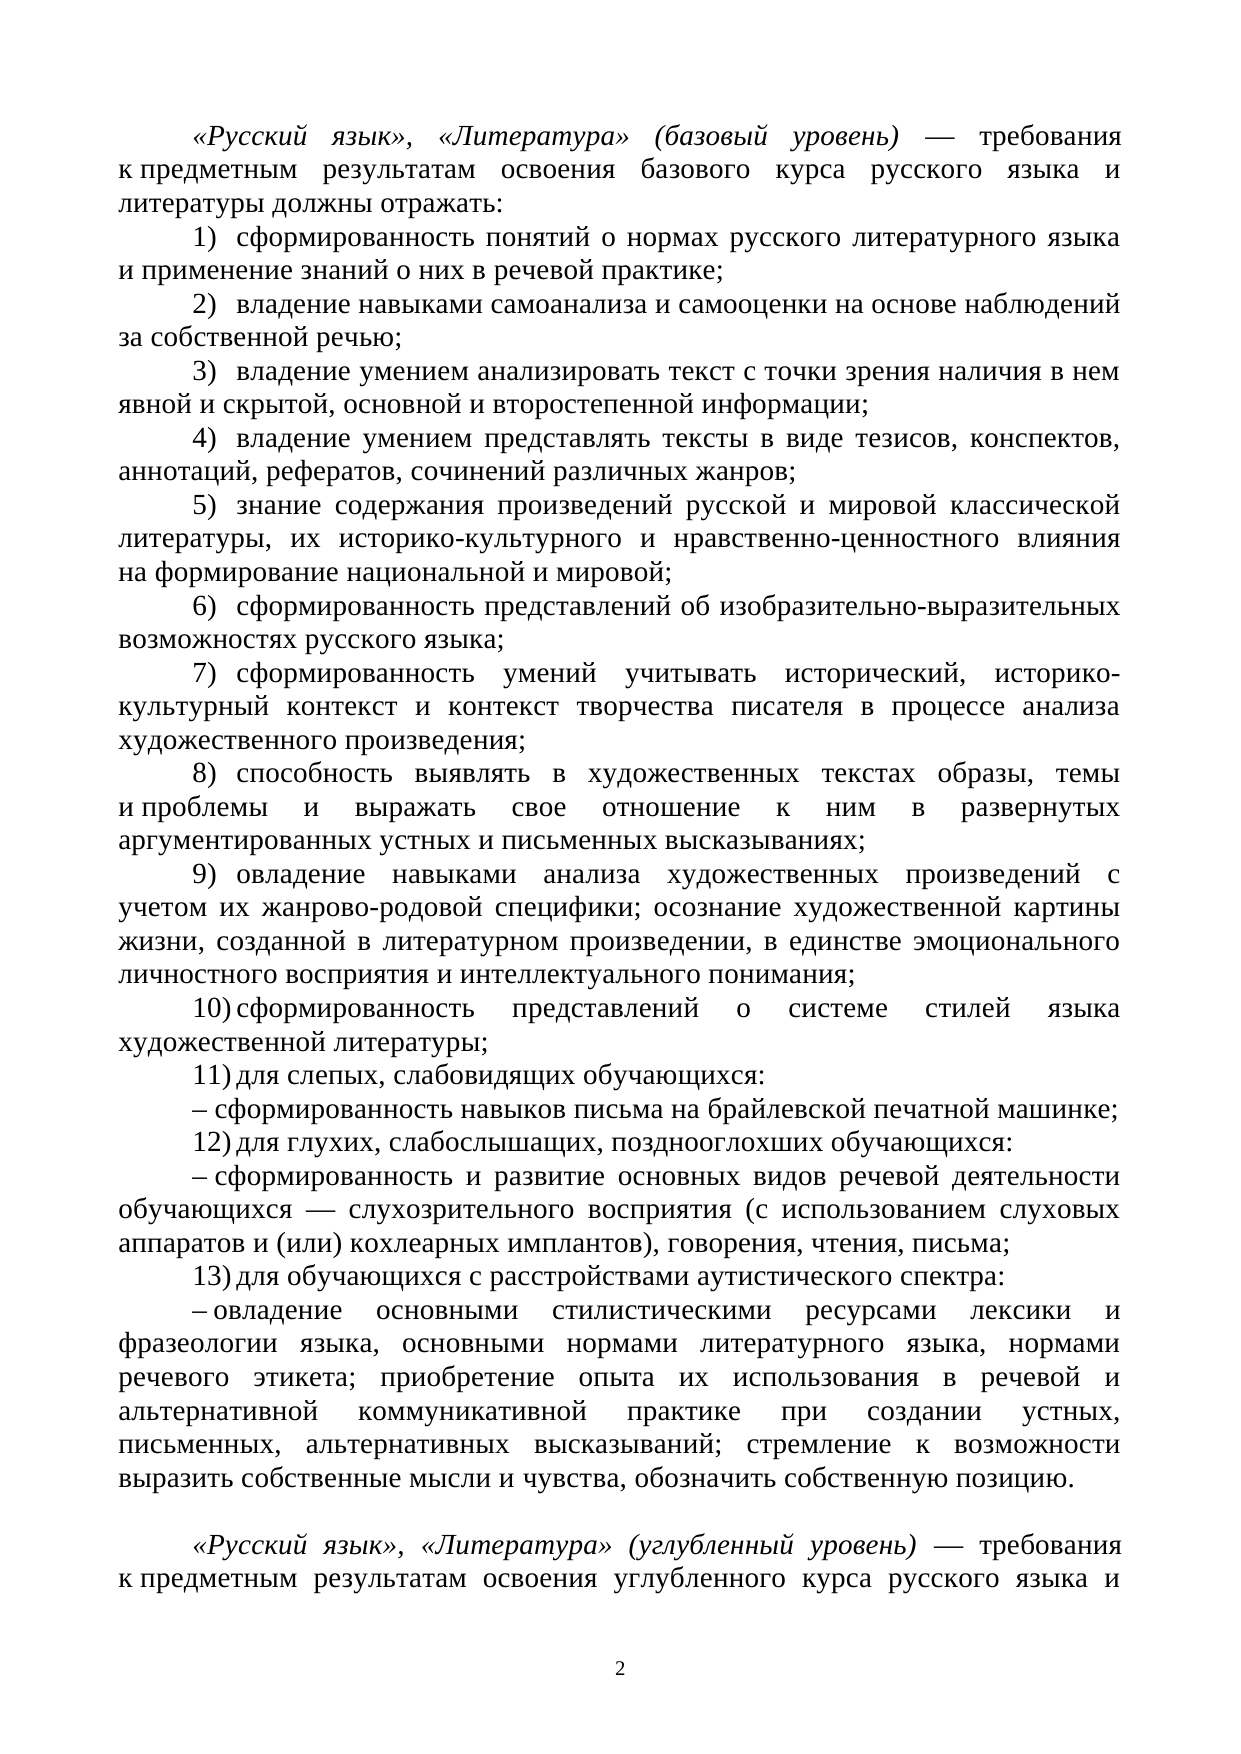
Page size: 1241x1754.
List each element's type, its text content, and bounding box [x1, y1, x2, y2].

text – овладение основными стилистическими ресурсами лексики и фразеологии языка, основными нормами литературного языка, нормами речевого этикета; приобретение опыта их использования в речевой и альтернативной коммуникативной практике при создании устных, письменных, альтернативных высказываний; стремление к возможности выразить собственные мысли и чувства, обозначить собственную позицию. [118, 1292, 1122, 1493]
text – сформированность и развитие основных видов речевой деятельности обучающихся — слухозрительного восприятия (с использованием слуховых аппаратов и (или) кохлеарных имплантов), говорения, чтения, письма; [118, 1158, 1122, 1258]
text 3) владение умением анализировать текст с точки зрения наличия в нем явной и скрытой, основной и второстепенной информации; [118, 353, 1122, 420]
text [118, 1527, 1122, 1594]
text – сформированность навыков письма на брайлевской печатной машинке; [118, 1091, 1122, 1124]
text 9) овладение навыками анализа художественных произведений с учетом их жанрово-родовой специфики; осознание художественной картины жизни, созданной в литературном произведении, в единстве эмоционального личностного восприятия и интеллектуального понимания; [118, 856, 1122, 990]
text 6) сформированность представлений об изобразительно-выразительных возможностях русского языка; [118, 588, 1122, 655]
text 4) владение умением представлять тексты в виде тезисов, конспектов, аннотаций, рефератов, сочинений различных жанров; [118, 420, 1122, 487]
text 5) знание содержания произведений русской и мировой классической литературы, их историко-культурного и нравственно-ценностного влияния на формирование национальной и мировой; [118, 487, 1122, 588]
text 11) для слепых, слабовидящих обучающихся: [118, 1057, 1122, 1091]
text 8) способность выявлять в художественных текстах образы, темы и проблемы и выражать свое отношение к ним в развернутых аргументированных устных и письменных высказываниях; [118, 755, 1122, 856]
text 1) сформированность понятий о нормах русского литературного языка и применение знаний о них в речевой практике; [118, 219, 1122, 286]
text 2) владение навыками самоанализа и самооценки на основе наблюдений за собственной речью; [118, 286, 1122, 353]
text 7) сформированность умений учитывать исторический, историко-культурный контекст и контекст творчества писателя в процессе анализа художественного произведения; [118, 655, 1122, 755]
text 10) сформированность представлений о системе стилей языка художественной литературы; [118, 990, 1122, 1057]
text «Русский язык», «Литература» (базовый уровень) — требования к предметным результатам освоения базового курса русского языка и литературы должны отражать: [118, 118, 1122, 219]
text 12) для глухих, слабослышащих, позднооглохших обучающихся: [118, 1124, 1122, 1158]
text 13) для обучающихся с расстройствами аутистического спектра: [118, 1258, 1122, 1292]
